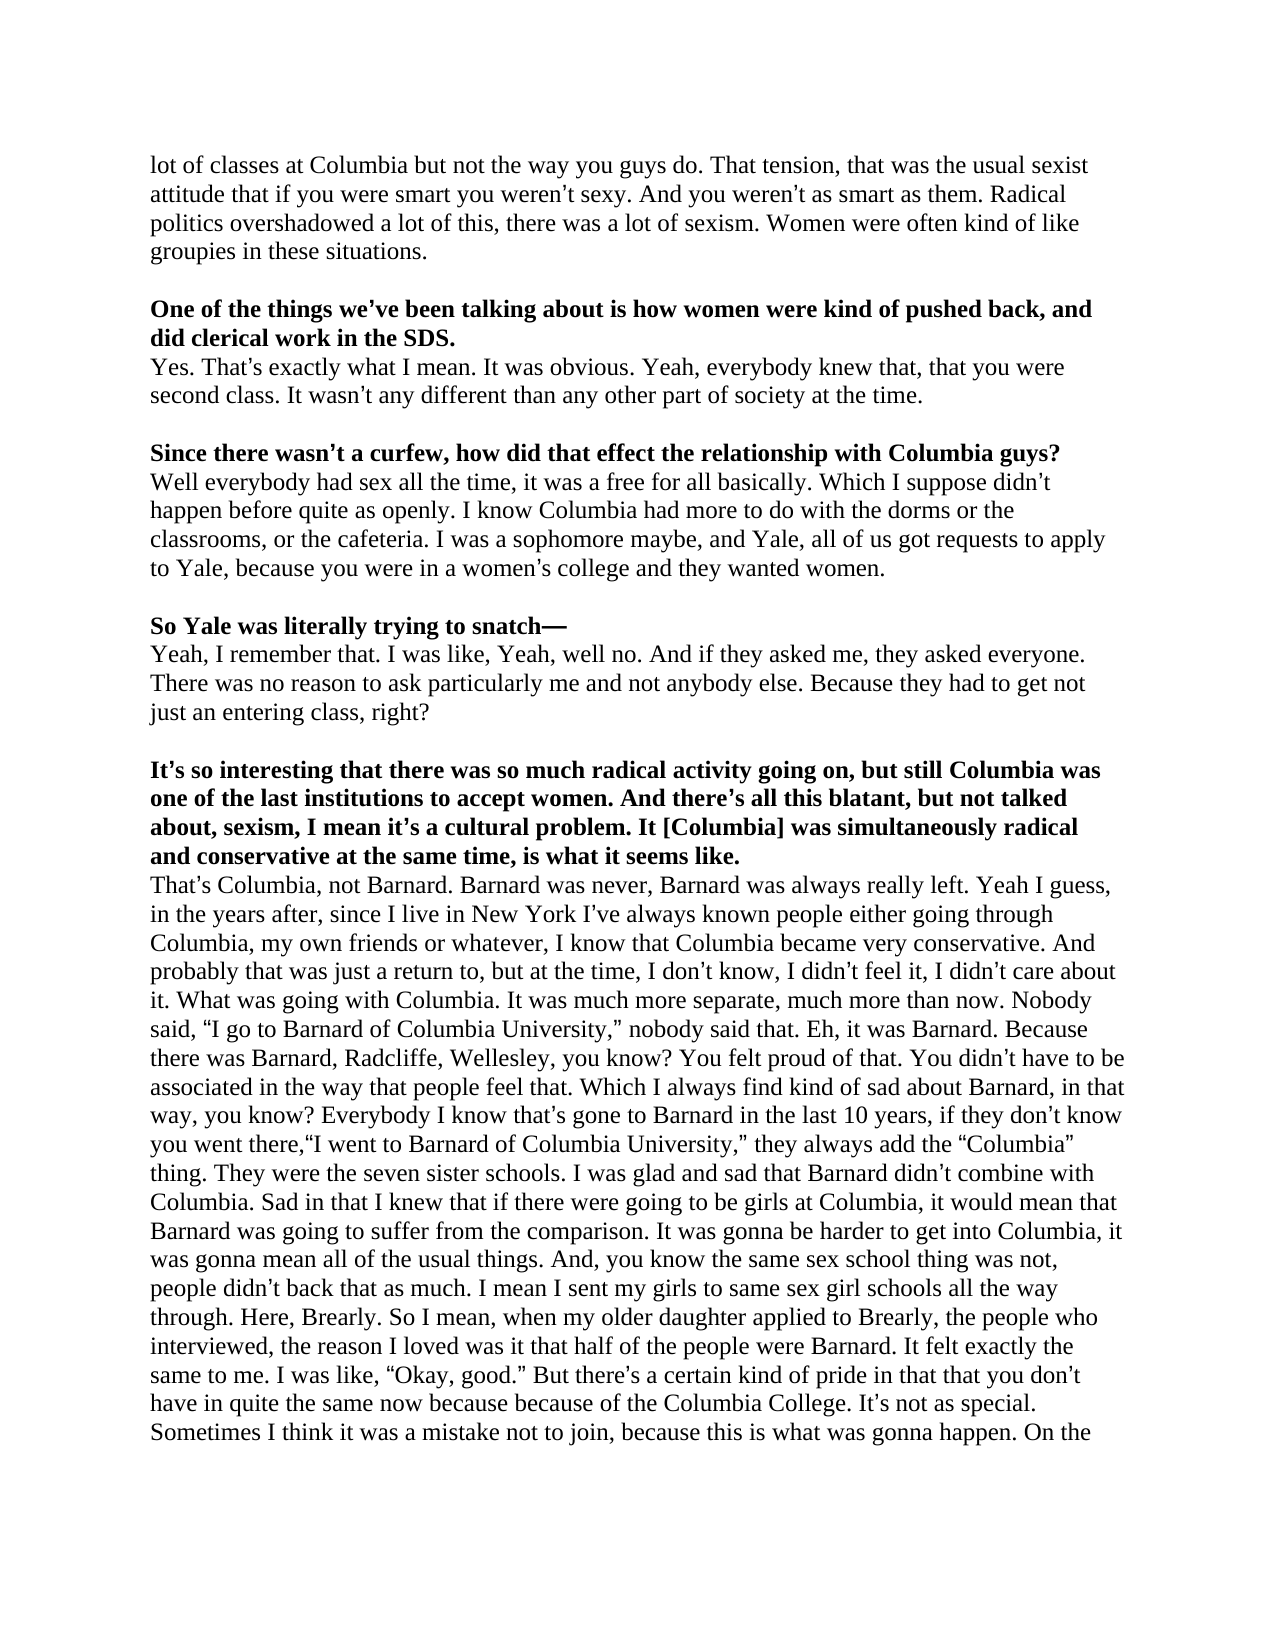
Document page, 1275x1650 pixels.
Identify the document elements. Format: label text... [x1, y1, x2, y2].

text It’s so interesting that there was so much radical activity going on, but still Columbia was one of the last institutions to accept women. And there’s all this blatant, but not talked about, sexism, I mean it’s a cultural problem. It [Columbia] was simultaneously radical and conservative at the same time, is what it seems like. [150, 754, 1125, 870]
text Yeah, I remember that. I was like, Yeah, well no. And if they asked me, they asked everyone. There was no reason to ask particularly me and not anybody else. Because they had to get not just an entering class, right? [150, 639, 1125, 726]
text So Yale was literally trying to snatch— [150, 611, 1125, 639]
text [150, 870, 1125, 1446]
text Yes. That’s exactly what I mean. It was obvious. Yeah, everybody knew that, that you were second class. It wasn’t any different than any other part of society at the time. [150, 351, 1125, 409]
text Since there wasn’t a curfew, how did that effect the relationship with Columbia guys? [150, 438, 1125, 467]
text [150, 150, 1125, 265]
text One of the things we’ve been talking about is how women were kind of pushed back, and did clerical work in the SDS. [150, 294, 1125, 351]
text Well everybody had sex all the time, it was a free for all basically. Which I suppose didn’t happen before quite as openly. I know Columbia had more to do with the dorms or the classrooms, or the cafeteria. I was a sophomore maybe, and Yale, all of us got requests to apply to Yale, because you were in a women’s college and they wanted women. [150, 467, 1125, 582]
